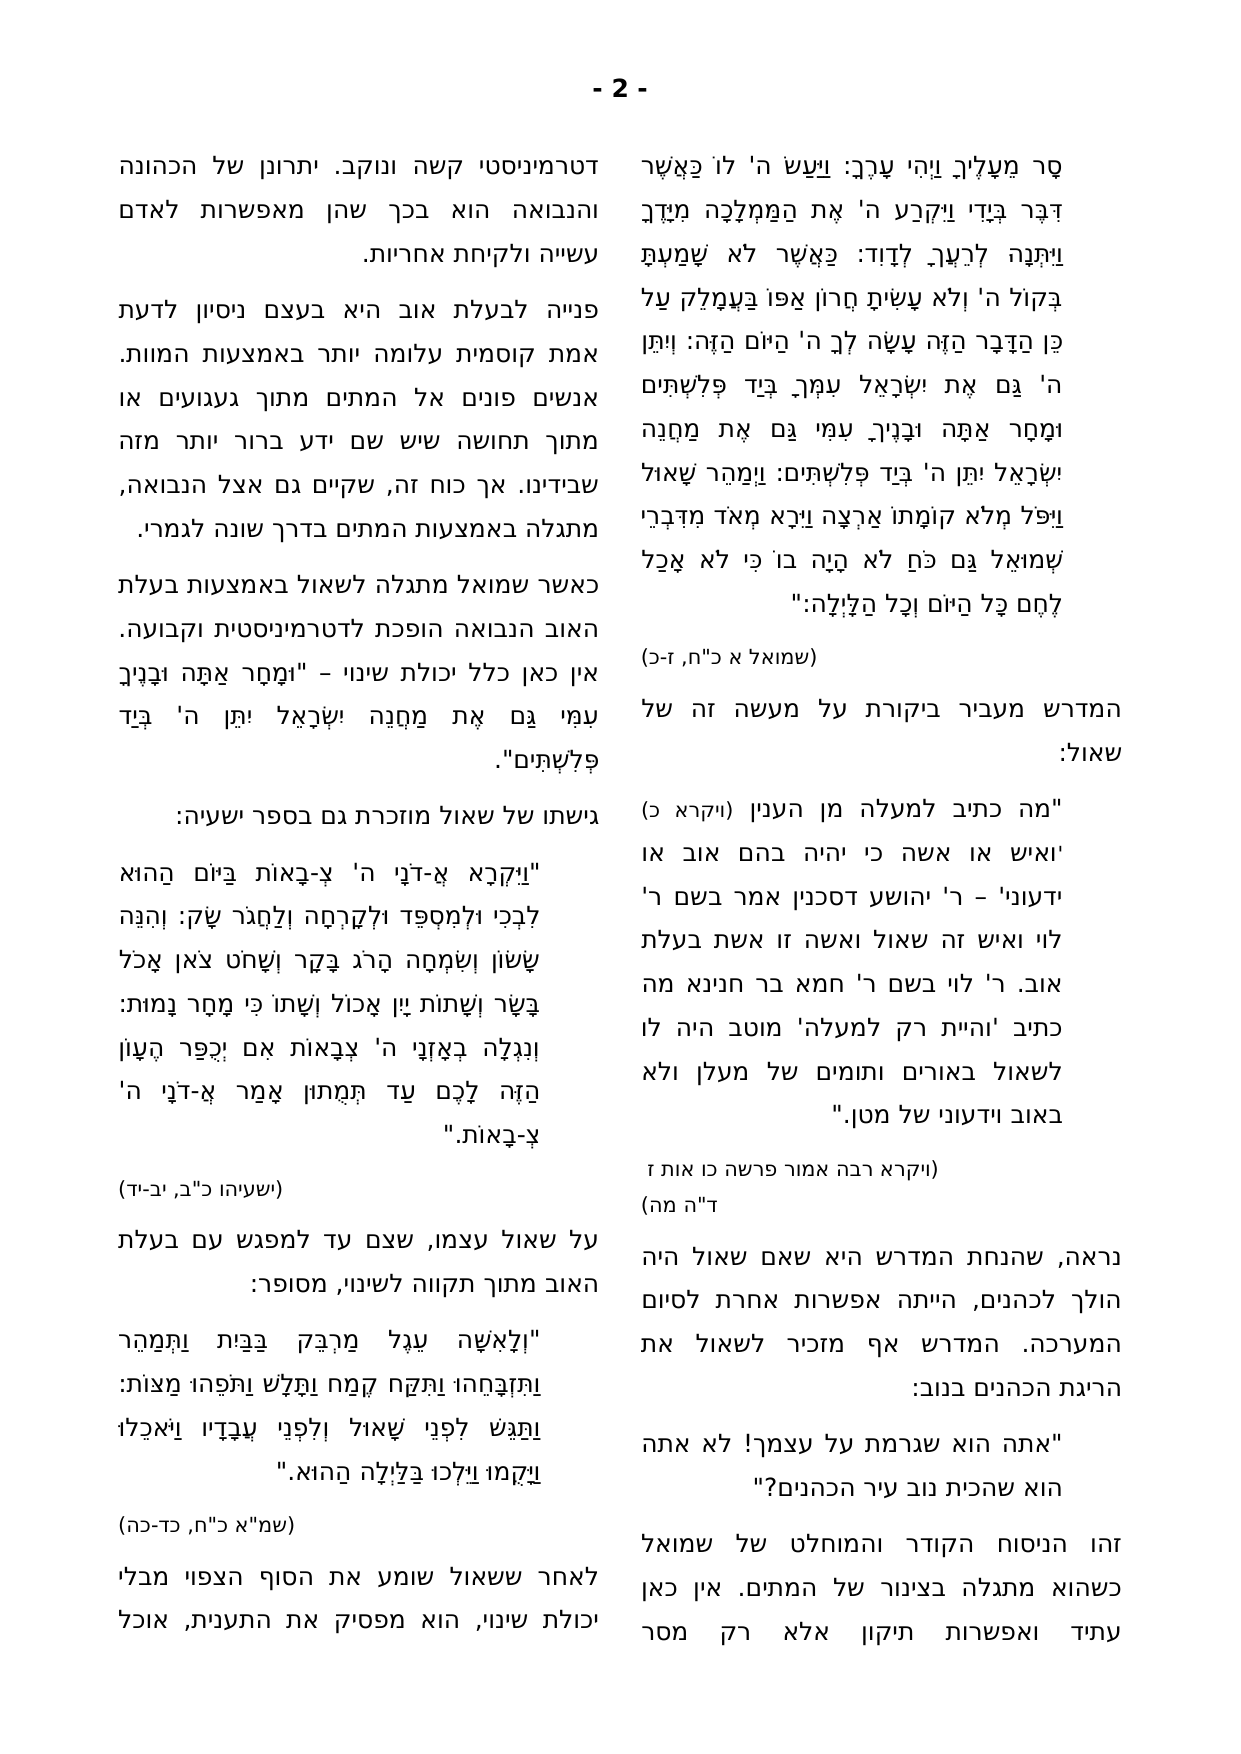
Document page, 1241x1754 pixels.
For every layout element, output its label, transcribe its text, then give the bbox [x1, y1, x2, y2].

text גישתו של שאול מוזכרת גם בספר ישעיה: [118, 802, 599, 831]
text (ויקרא רבה אמור פרשה כו אות ז ד"ה מה) [641, 1157, 1039, 1217]
text זהו הניסוח הקודר והמוחלט של שמואל כשהוא מתגלה בצינור של המתים. אין כאן עתיד ואפשרות תיקון אלא רק מסר דטרמיניסטי קשה ונוקב. יתרונן של הכהונה והנבואה הוא בכך שהן מאפשרות לאדם עשייה ולקיחת אחריות. [118, 152, 599, 268]
text כאשר שמואל מתגלה לשאול באמצעות בעלת האוב הנבואה הופכת לדטרמיניסטית וקבועה. אין כאן כלל יכולת שינוי – "וּמָחָר אַתָּה וּבָנֶיךָ עִמִּי גַּם אֶת מַחֲנֵה יִשְׂרָאֵל יִתֵּן ה' בְּיַד פְּלִשְׁתִּים". [118, 570, 599, 774]
text זהו הניסוח הקודר והמוחלט של שמואל כשהוא מתגלה בצינור של המתים. אין כאן עתיד ואפשרות תיקון אלא רק מסר דטרמיניסטי קשה ונוקב. יתרונן של הכהונה והנבואה הוא בכך שהן מאפשרות לאדם עשייה ולקיחת אחריות. [641, 1529, 1122, 1646]
text "אתה הוא שגרמת על עצמך! לא אתה הוא שהכית נוב עיר הכהנים?" [641, 1429, 1063, 1502]
text פנייה לבעלת אוב היא בעצם ניסיון לדעת אמת קוסמית עלומה יותר באמצעות המוות. אנשים פונים אל המתים מתוך געגועים או מתוך תחושה שיש שם ידע ברור יותר מזה שבידינו. אך כוח זה, שקיים גם אצל הנבואה, מתגלה באמצעות המתים בדרך שונה לגמרי. [118, 295, 599, 543]
text נראה, שהנחת המדרש היא שאם שאול היה הולך לכהנים, הייתה אפשרות אחרת לסיום המערכה. המדרש אף מזכיר לשאול את הריגת הכהנים בנוב: [641, 1242, 1122, 1402]
text "וְלָאִשָּׁה עֵגֶל מַרְבֵּק בַּבַּיִת וַתְּמַהֵר וַתִּזְבָּחֵהוּ וַתִּקַּח קֶמַח וַתָּלָשׁ וַתֹּפֵהוּ מַצּוֹת: וַתַּגֵּשׁ לִפְנֵי שָׁאוּל וְלִפְנֵי עֲבָדָיו וַיֹּאכֵלוּ וַיָּקֻמוּ וַיֵּלְכוּ בַּלַּיְלָה הַהוּא." [118, 1325, 540, 1486]
text (שמואל א כ"ח, ז-כ) [641, 645, 1039, 669]
text (ישעיהו כ"ב, יב-יד) [118, 1177, 517, 1201]
text המדרש מעביר ביקורת על מעשה זה של שאול: [641, 694, 1122, 767]
text (שמ"א כ"ח, כד-כה) [118, 1513, 517, 1537]
text "וַיִּקְרָא אֲ-דֹנָי ה' צְ-בָאוֹת בַּיּוֹם הַהוּא לִבְכִי וּלְמִסְפֵּד וּלְקָרְחָה וְלַחֲגֹר שָׂק: וְהִנֵּה שָׂשׂוֹן וְשִׂמְחָה הָרֹג בָּקָר וְשָׁחֹט צֹאן אָכֹל בָּשָׂר וְשָׁתוֹת יָיִן אָכוֹל וְשָׁתוֹ כִּי מָחָר נָמוּת: וְנִגְלָה בְאָזְנָי ה' צְבָאוֹת אִם יְכֻפַּר הֶעָוֹן הַזֶּה לָכֶם עַד תְּמֻתוּן אָמַר אֲ-דֹנָי ה' צְ-בָאוֹת." [118, 858, 540, 1149]
text "מה כתיב למעלה מן הענין (ויקרא כ) 'ואיש או אשה כי יהיה בהם אוב או ידעוני' – ר' יהושע דסכנין אמר בשם ר' לוי ואיש זה שאול ואשה זו אשת בעלת אוב. ר' לוי בשם ר' חמא בר חנינא מה כתיב 'והיית רק למעלה' מוטב היה לו לשאול באורים ותומים של מעלן ולא באוב וידעוני של מטן." [641, 794, 1063, 1129]
text על שאול עצמו, שצם עד למפגש עם בעלת האוב מתוך תקווה לשינוי, מסופר: [118, 1225, 599, 1298]
